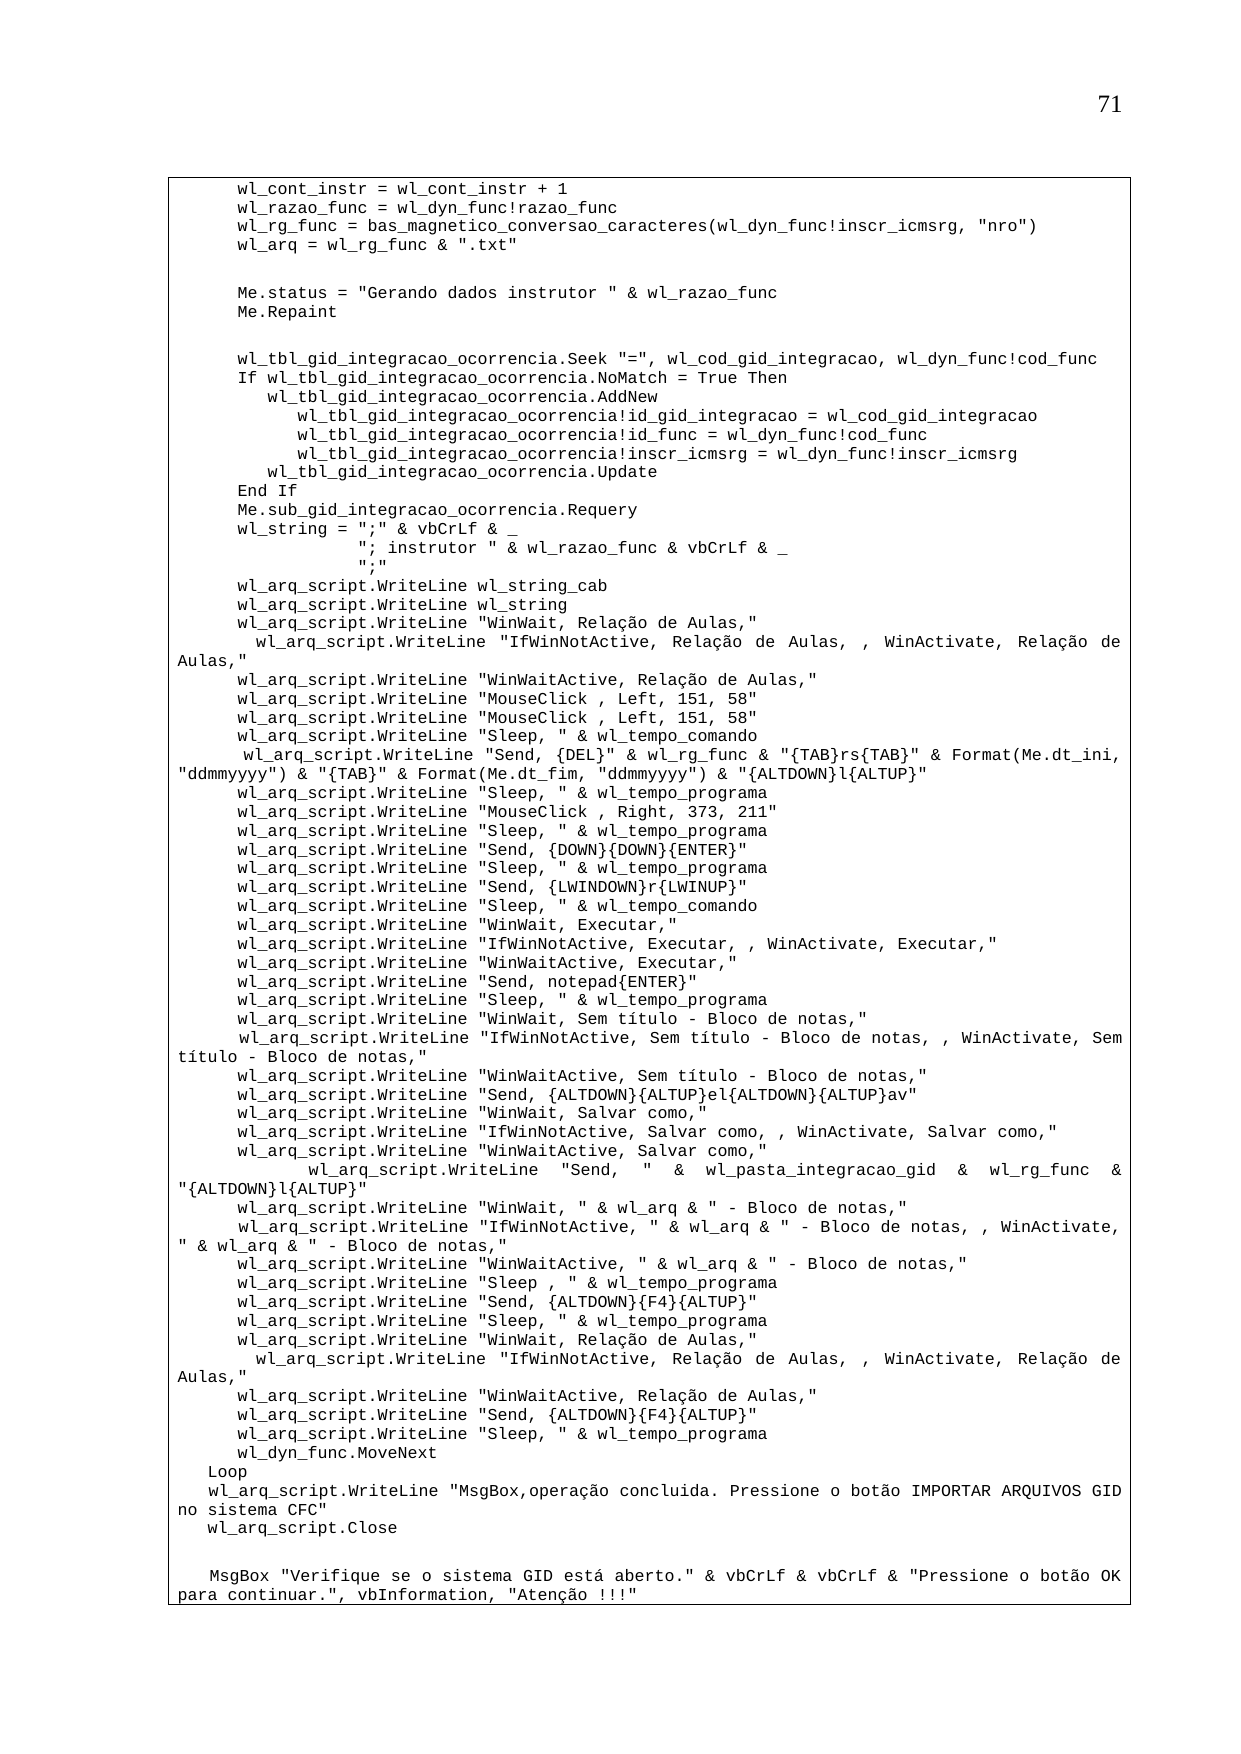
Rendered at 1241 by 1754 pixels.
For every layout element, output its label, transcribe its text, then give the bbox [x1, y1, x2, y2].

text wl_arq_script.WriteLine "Sleep, " & wl_tempo_programa [177, 992, 1122, 1011]
text wl_arq_script.WriteLine "MsgBox,operação concluida. Pressione o botão IMPORTAR ARQUIVOS GID no sistema CFC" [177, 1482, 1122, 1520]
text wl_arq_script.WriteLine wl_string [177, 596, 1122, 615]
text wl_arq_script.WriteLine "MouseClick , Right, 373, 211" [177, 803, 1122, 822]
text wl_arq_script.WriteLine "WinWait, Relação de Aulas," [177, 1331, 1122, 1350]
text wl_arq_script.WriteLine "IfWinNotActive, Salvar como, , WinActivate, Salvar como," [177, 1124, 1122, 1143]
text wl_tbl_gid_integracao_ocorrencia!inscr_icmsrg = wl_dyn_func!inscr_icmsrg [177, 445, 1122, 464]
text wl_arq_script.WriteLine "Sleep, " & wl_tempo_comando [177, 728, 1122, 747]
text wl_arq_script.WriteLine "Sleep, " & wl_tempo_programa [177, 784, 1122, 803]
text Me.status = "Gerando dados instrutor " & wl_razao_func [177, 284, 1122, 303]
text wl_arq_script.WriteLine "Sleep, " & wl_tempo_programa [177, 860, 1122, 879]
text Loop [177, 1463, 1122, 1482]
text wl_arq = wl_rg_func & ".txt" [177, 237, 1122, 256]
text wl_string = ";" & vbCrLf & _ [177, 521, 1122, 539]
text ";" [177, 558, 1122, 577]
text wl_arq_script.WriteLine "Sleep , " & wl_tempo_programa [177, 1275, 1122, 1294]
text wl_arq_script.WriteLine "Send, {DEL}" & wl_rg_func & "{TAB}rs{TAB}" & Format(Me.dt_ini, "ddmmyyyy") & "{TAB}" & Format(Me.dt_fim, "ddmmyyyy") & "{ALTDOWN}l{ALTUP}" [177, 747, 1122, 784]
text wl_arq_script.WriteLine "Send, " & wl_pasta_integracao_gid & wl_rg_func & "{ALTDOWN}l{ALTUP}" [177, 1162, 1122, 1199]
text wl_arq_script.WriteLine "IfWinNotActive, Relação de Aulas, , WinActivate, Relação de Aulas," [177, 634, 1122, 671]
text wl_tbl_gid_integracao_ocorrencia!id_func = wl_dyn_func!cod_func [177, 426, 1122, 445]
text wl_arq_script.WriteLine "Send, {LWINDOWN}r{LWINUP}" [177, 879, 1122, 898]
text wl_tbl_gid_integracao_ocorrencia.AddNew [177, 389, 1122, 407]
text wl_rg_func = bas_magnetico_conversao_caracteres(wl_dyn_func!inscr_icmsrg, "nro") [177, 218, 1122, 237]
text wl_arq_script.WriteLine "Sleep, " & wl_tempo_programa [177, 1426, 1122, 1444]
text wl_arq_script.WriteLine "WinWait, Sem título - Bloco de notas," [177, 1011, 1122, 1030]
text wl_arq_script.WriteLine "WinWaitActive, Executar," [177, 954, 1122, 973]
text wl_tbl_gid_integracao_ocorrencia.Seek "=", wl_cod_gid_integracao, wl_dyn_func!cod_func [177, 351, 1122, 370]
text wl_arq_script.WriteLine "Sleep, " & wl_tempo_programa [177, 1312, 1122, 1331]
text wl_arq_script.WriteLine "MouseClick , Left, 151, 58" [177, 690, 1122, 709]
text "; instrutor " & wl_razao_func & vbCrLf & _ [177, 539, 1122, 558]
text wl_arq_script.WriteLine "WinWaitActive, " & wl_arq & " - Bloco de notas," [177, 1256, 1122, 1275]
text wl_arq_script.WriteLine "Send, {ALTDOWN}{ALTUP}el{ALTDOWN}{ALTUP}av" [177, 1086, 1122, 1105]
text Me.Repaint [177, 303, 1122, 322]
text wl_tbl_gid_integracao_ocorrencia.Update [177, 464, 1122, 483]
text wl_arq_script.Close [177, 1520, 1122, 1539]
text wl_arq_script.WriteLine "WinWaitActive, Relação de Aulas," [177, 1388, 1122, 1407]
text wl_arq_script.WriteLine "Send, notepad{ENTER}" [177, 973, 1122, 992]
text wl_tbl_gid_integracao_ocorrencia!id_gid_integracao = wl_cod_gid_integracao [177, 407, 1122, 426]
text wl_arq_script.WriteLine "IfWinNotActive, Executar, , WinActivate, Executar," [177, 935, 1122, 954]
text wl_arq_script.WriteLine "IfWinNotActive, Sem título - Bloco de notas, , WinActivate, Sem título - Bloco de notas," [177, 1030, 1122, 1067]
text Me.sub_gid_integracao_ocorrencia.Requery [177, 502, 1122, 521]
text wl_arq_script.WriteLine "WinWaitActive, Salvar como," [177, 1143, 1122, 1162]
text wl_arq_script.WriteLine "IfWinNotActive, Relação de Aulas, , WinActivate, Relação de Aulas," [177, 1350, 1122, 1388]
text wl_arq_script.WriteLine "Send, {ALTDOWN}{F4}{ALTUP}" [177, 1294, 1122, 1312]
text wl_arq_script.WriteLine "WinWaitActive, Sem título - Bloco de notas," [177, 1067, 1122, 1086]
text wl_cont_instr = wl_cont_instr + 1 [169, 178, 1130, 199]
text wl_dyn_func.MoveNext [177, 1444, 1122, 1463]
text wl_arq_script.WriteLine "Send, {DOWN}{DOWN}{ENTER}" [177, 841, 1122, 860]
text wl_arq_script.WriteLine "MouseClick , Left, 151, 58" [177, 709, 1122, 728]
text wl_arq_script.WriteLine "WinWait, Relação de Aulas," [177, 615, 1122, 634]
text MsgBox "Verifique se o sistema GID está aberto." & vbCrLf & vbCrLf & "Pressione o botão OK para continuar.", vbInformation, "Atenção !!!" [177, 1567, 1122, 1604]
text wl_arq_script.WriteLine "IfWinNotActive, " & wl_arq & " - Bloco de notas, , WinActivate, " & wl_arq & " - Bloco de notas," [177, 1218, 1122, 1256]
text wl_arq_script.WriteLine "Sleep, " & wl_tempo_comando [177, 898, 1122, 917]
text wl_arq_script.WriteLine "WinWait, Salvar como," [177, 1105, 1122, 1124]
text wl_arq_script.WriteLine wl_string_cab [177, 577, 1122, 596]
text wl_arq_script.WriteLine "Send, {ALTDOWN}{F4}{ALTUP}" [177, 1407, 1122, 1426]
text wl_arq_script.WriteLine "Sleep, " & wl_tempo_programa [177, 822, 1122, 841]
text wl_razao_func = wl_dyn_func!razao_func [177, 199, 1122, 218]
text wl_arq_script.WriteLine "WinWait, Executar," [177, 917, 1122, 935]
text wl_arq_script.WriteLine "WinWait, " & wl_arq & " - Bloco de notas," [177, 1199, 1122, 1218]
text End If [177, 483, 1122, 502]
text If wl_tbl_gid_integracao_ocorrencia.NoMatch = True Then [177, 370, 1122, 389]
text wl_arq_script.WriteLine "WinWaitActive, Relação de Aulas," [177, 671, 1122, 690]
